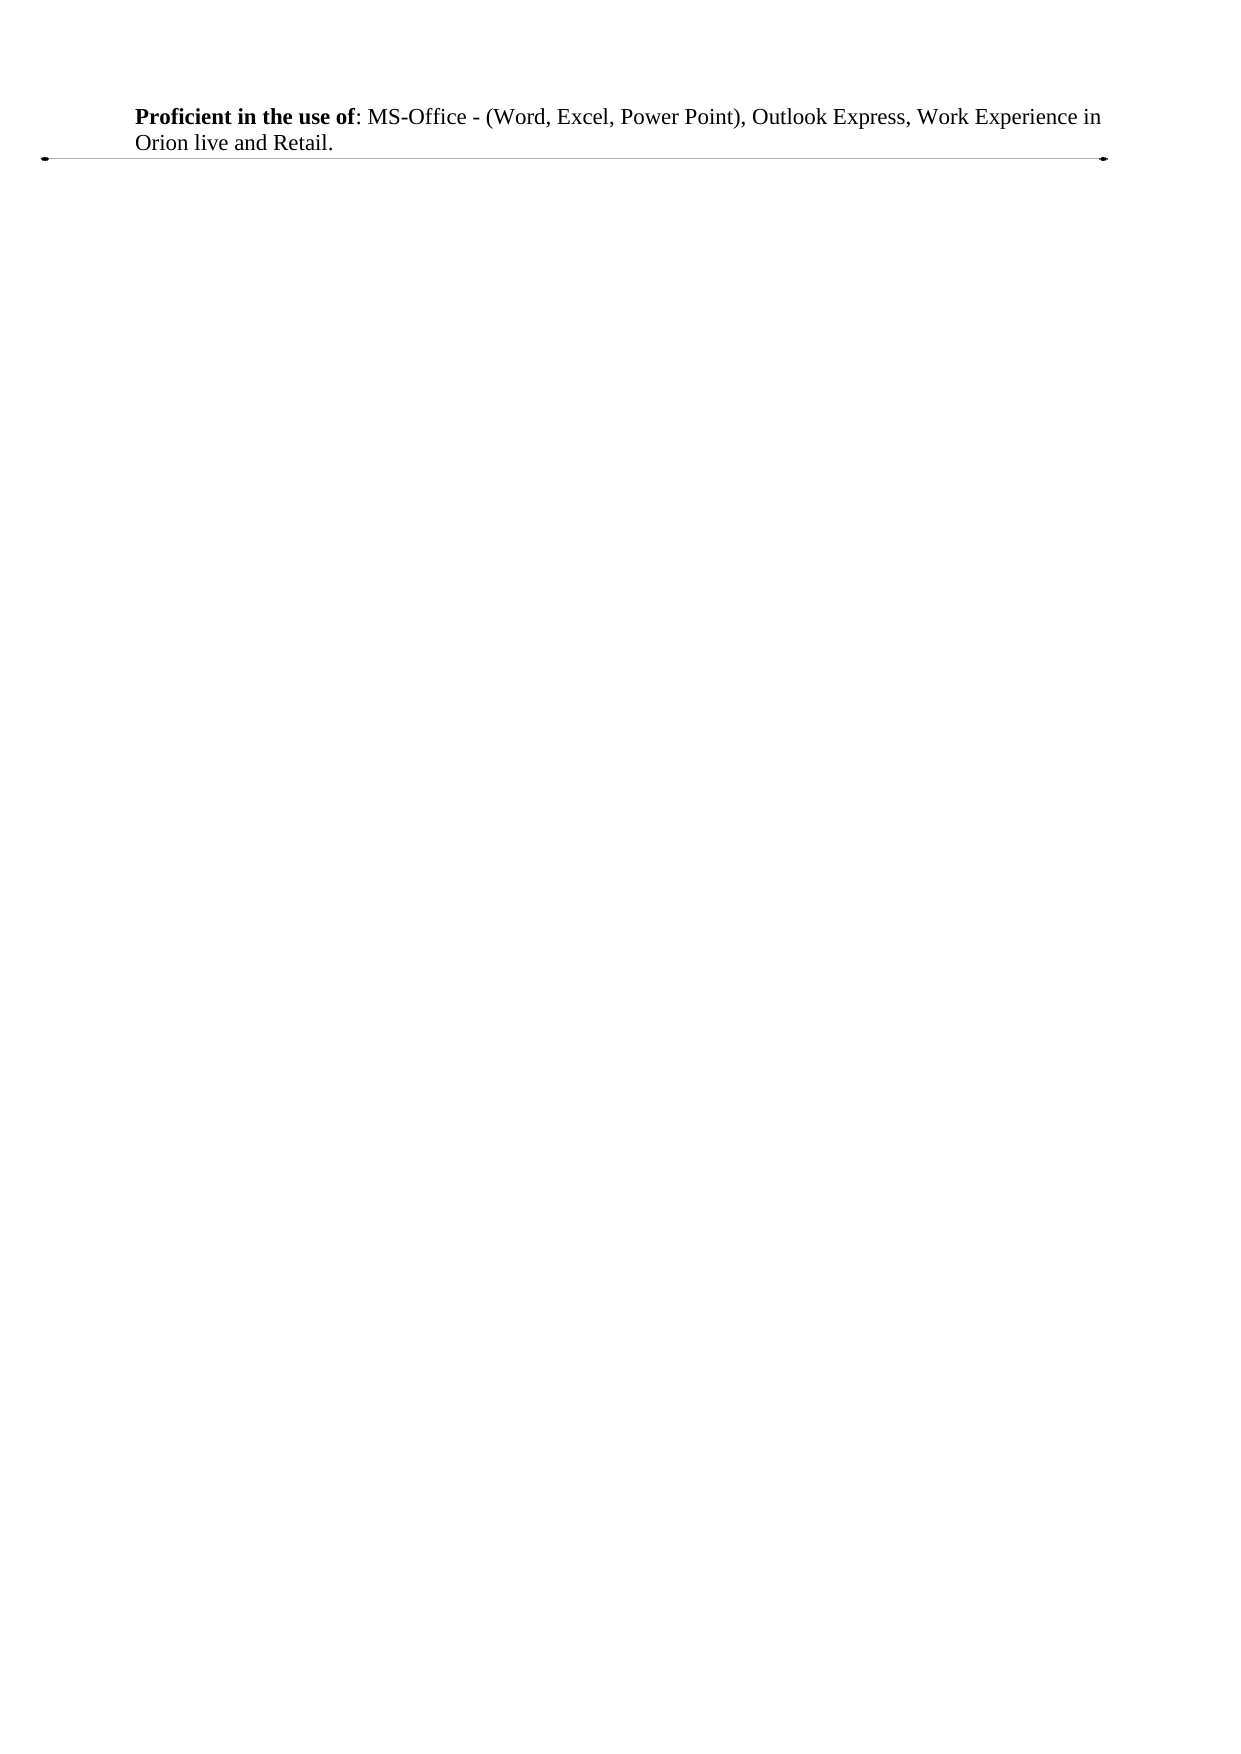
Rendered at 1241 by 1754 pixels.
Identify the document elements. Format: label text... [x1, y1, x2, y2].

picture [41, 155, 1110, 163]
text Proficient in the use of: MS-Office - (Word, Excel, Power Point), Outlook Express, Work Experience in Orion live and Retail. [135, 103, 1125, 156]
